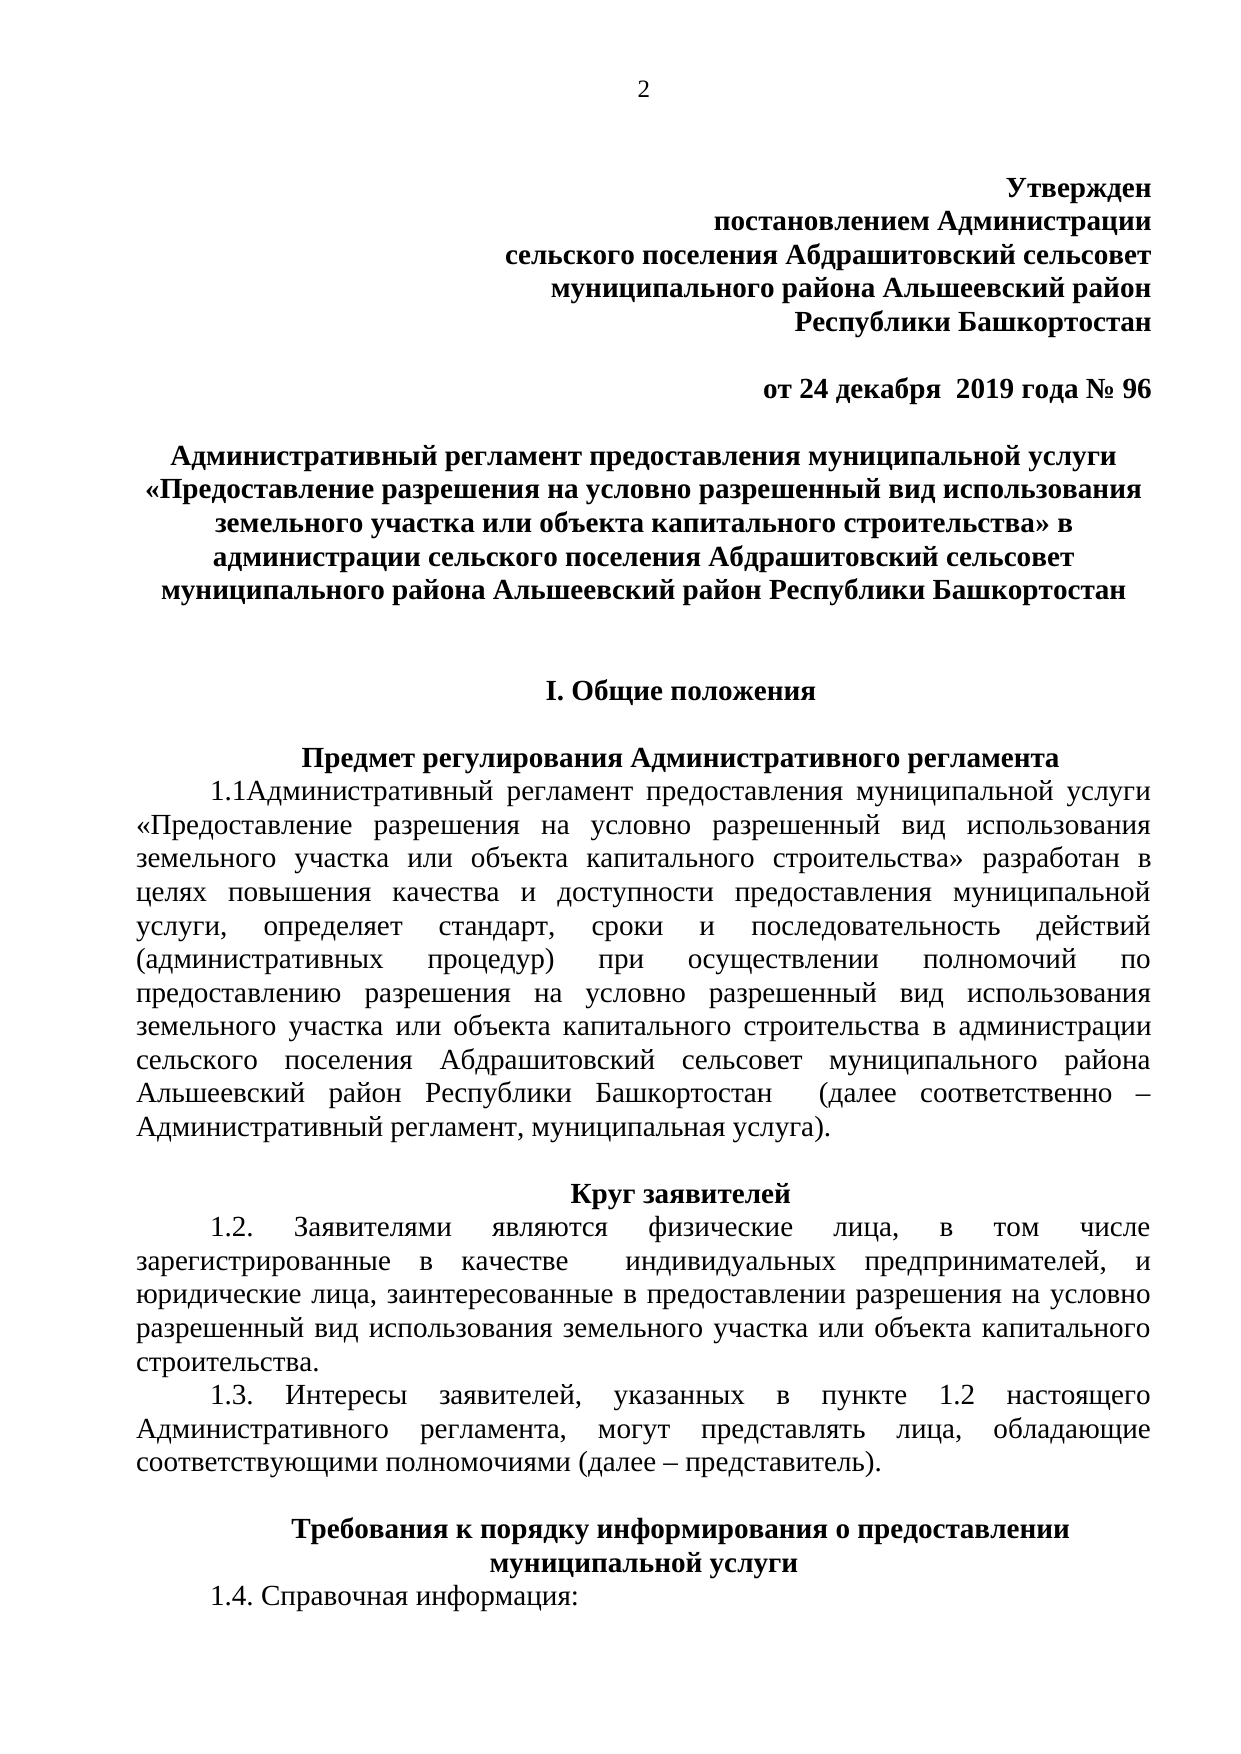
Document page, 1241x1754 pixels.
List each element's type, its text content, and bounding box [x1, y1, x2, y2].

text постановлением Администрации сельского поселения Абдрашитовский сельсовет муниципального района Альшеевский район Республики Башкортостан [136, 203, 1152, 337]
list 1.3. Интересы заявителей, указанных в пункте 1.2 настоящего Административного регламента, могут представлять лица, обладающие соответствующими полномочиями (далее – представитель). [136, 1377, 1152, 1478]
text Требования к порядку информирования о предоставлении муниципальной услуги [136, 1511, 1152, 1578]
text I. Общие положения [136, 673, 1152, 706]
text Предмет регулирования Административного регламента [136, 740, 1152, 773]
text Утвержден [136, 170, 1152, 203]
text от 24 декабря 2019 года № 96 [136, 371, 1152, 404]
text 1.1Административный регламент предоставления муниципальной услуги «Предоставление разрешения на условно разрешенный вид использования земельного участка или объекта капитального строительства» разработан в целях повышения качества и доступности предоставления муниципальной услуги, определяет стандарт, сроки и последовательность действий (административных процедур) при осуществлении полномочий по предоставлению разрешения на условно разрешенный вид использования земельного участка или объекта капитального строительства в администрации сельского поселения Абдрашитовский сельсовет муниципального района Альшеевский район Республики Башкортостан (далее соответственно – Административный регламент, муниципальная услуга). [136, 773, 1152, 1142]
text 1.4. Справочная информация: [136, 1578, 1152, 1612]
text Административный регламент предоставления муниципальной услуги «Предоставление разрешения на условно разрешенный вид использования земельного участка или объекта капитального строительства» в администрации сельского поселения Абдрашитовский сельсовет муниципального района Альшеевский район Республики Башкортостан [136, 438, 1152, 606]
list Круг заявителей [136, 1176, 1152, 1209]
list 1.2. Заявителями являются физические лица, в том числе зарегистрированные в качестве индивидуальных предпринимателей, и юридические лица, заинтересованные в предоставлении разрешения на условно разрешенный вид использования земельного участка или объекта капитального строительства. [136, 1209, 1152, 1377]
